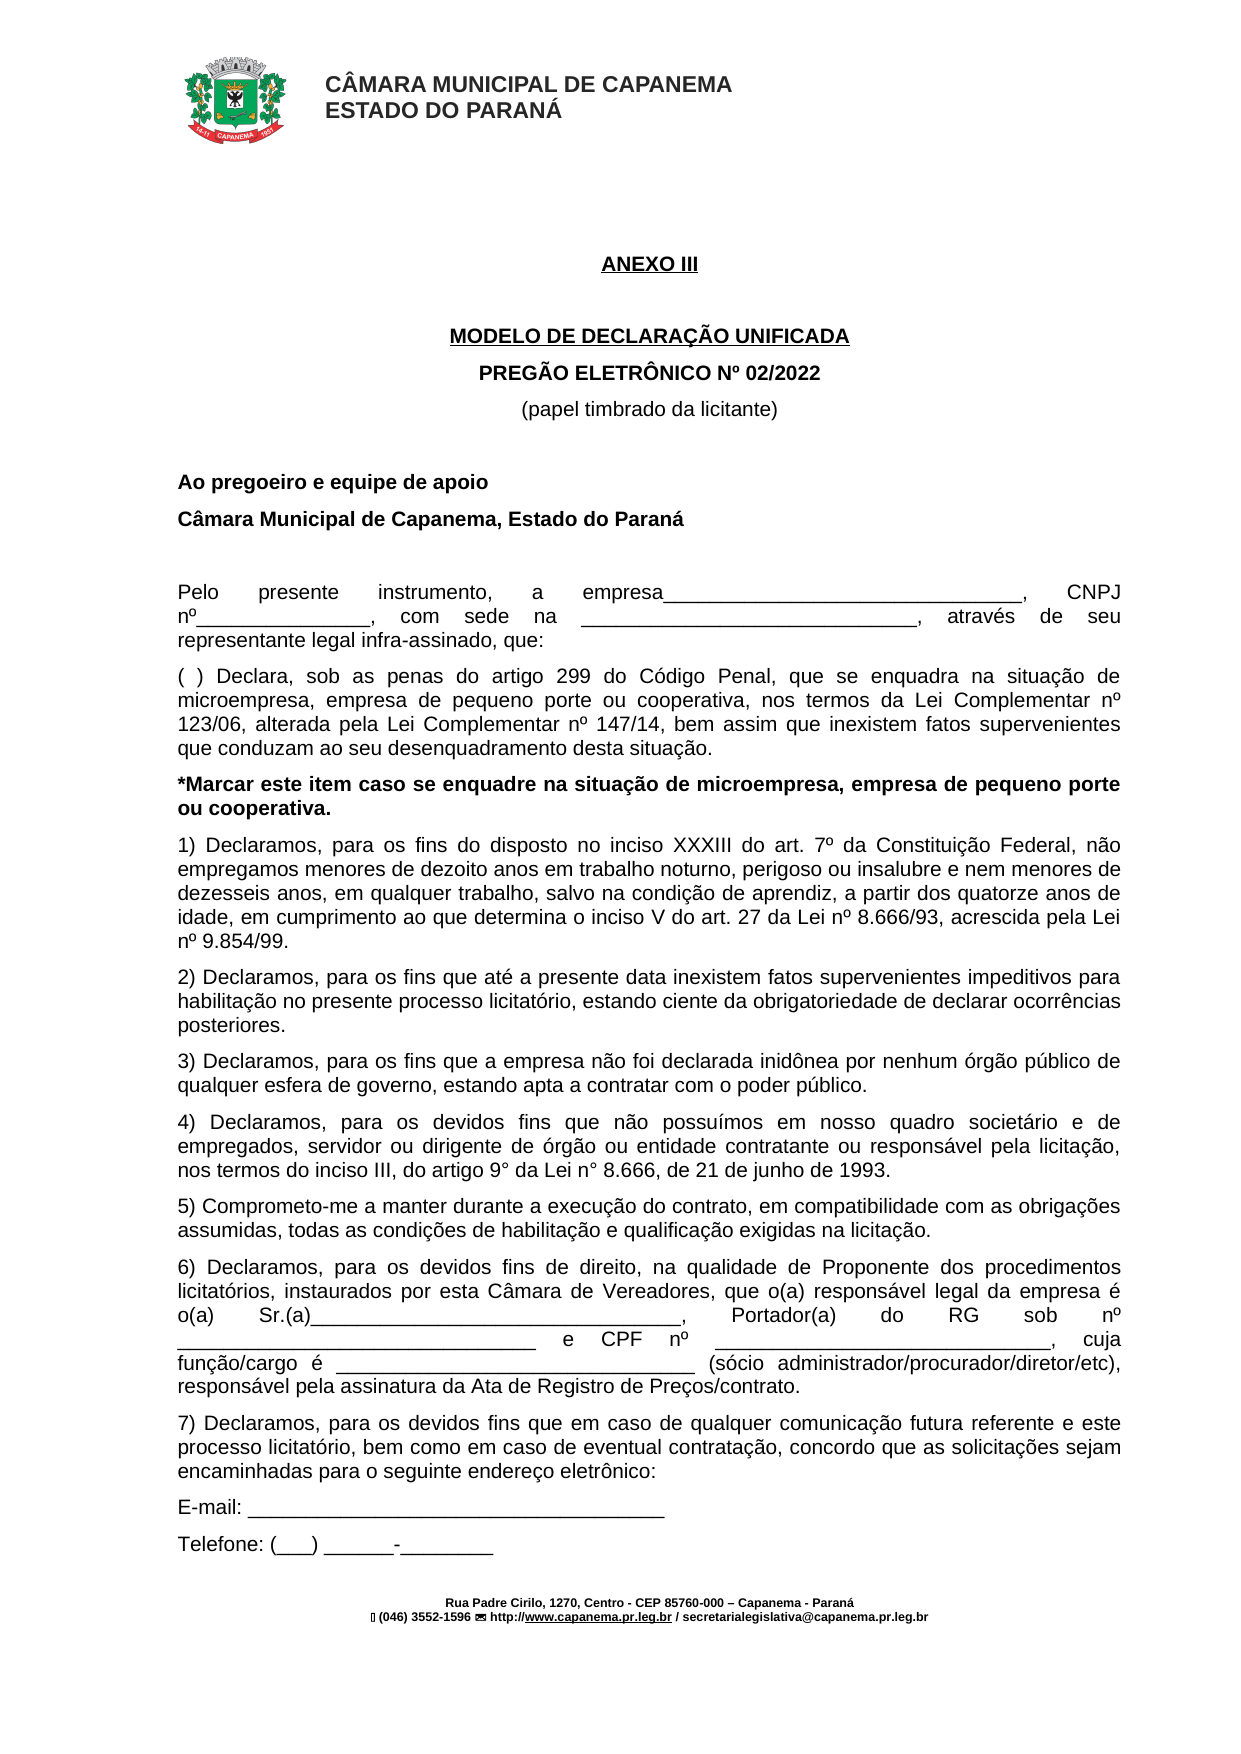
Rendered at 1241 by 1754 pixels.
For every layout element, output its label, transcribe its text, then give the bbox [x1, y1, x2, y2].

text 5) Comprometo-me a manter durante a execução do contrato, em compatibilidade com as obrigações assumidas, todas as condições de habilitação e qualificação exigidas na licitação. [177, 1194, 1122, 1242]
text (papel timbrado da licitante) [177, 397, 1122, 421]
text PREGÃO ELETRÔNICO Nº 02/2022 [177, 361, 1122, 385]
text Câmara Municipal de Capanema, Estado do Paraná [177, 507, 1122, 531]
text 1) Declaramos, para os fins do disposto no inciso XXXIII do art. 7º da Constituição Federal, não empregamos menores de dezoito anos em trabalho noturno, perigoso ou insalubre e nem menores de dezesseis anos, em qualquer trabalho, salvo na condição de aprendiz, a partir dos quatorze anos de idade, em cumprimento ao que determina o inciso V do art. 27 da Lei nº 8.666/93, acrescida pela Lei nº 9.854/99. [177, 833, 1122, 952]
text 4) Declaramos, para os devidos fins que não possuímos em nosso quadro societário e de empregados, servidor ou dirigente de órgão ou entidade contratante ou responsável pela licitação, nos termos do inciso III, do artigo 9° da Lei n° 8.666, de 21 de junho de 1993. [177, 1110, 1122, 1182]
text Telefone: (___) ______-________ [177, 1532, 1122, 1556]
text MODELO DE DECLARAÇÃO UNIFICADA [177, 324, 1122, 348]
text 2) Declaramos, para os fins que até a presente data inexistem fatos supervenientes impeditivos para habilitação no presente processo licitatório, estando ciente da obrigatoriedade de declarar ocorrências posteriores. [177, 965, 1122, 1037]
text E-mail: ____________________________________ [177, 1495, 1122, 1519]
text 3) Declaramos, para os fins que a empresa não foi declarada inidônea por nenhum órgão público de qualquer esfera de governo, estando apta a contratar com o poder público. [177, 1049, 1122, 1097]
text ANEXO III [177, 251, 1122, 275]
text 7) Declaramos, para os devidos fins que em caso de qualquer comunicação futura referente e este processo licitatório, bem como em caso de eventual contratação, concordo que as solicitações sejam encaminhadas para o seguinte endereço eletrônico: [177, 1411, 1122, 1483]
text *Marcar este item caso se enquadre na situação de microempresa, empresa de pequeno porte ou cooperativa. [177, 772, 1122, 820]
text ( ) Declara, sob as penas do artigo 299 do Código Penal, que se enquadra na situação de microempresa, empresa de pequeno porte ou cooperativa, nos termos da Lei Complementar nº 123/06, alterada pela Lei Complementar nº 147/14, bem assim que inexistem fatos supervenientes que conduzam ao seu desenquadramento desta situação. [177, 664, 1122, 760]
text 6) Declaramos, para os devidos fins de direito, na qualidade de Proponente dos procedimentos licitatórios, instaurados por esta Câmara de Vereadores, que o(a) responsável legal da empresa é o(a) Sr.(a)________________________________, Portador(a) do RG sob nº _______________________________ e CPF nº _____________________________, cuja função/cargo é _______________________________ (sócio administrador/procurador/diretor/etc), responsável pela assinatura da Ata de Registro de Preços/contrato. [177, 1254, 1122, 1398]
picture [184, 57, 287, 144]
text Pelo presente instrumento, a empresa_______________________________, CNPJ nº_______________, com sede na _____________________________, através de seu representante legal infra-assinado, que: [177, 579, 1122, 651]
text Ao pregoeiro e equipe de apoio [177, 470, 1122, 494]
